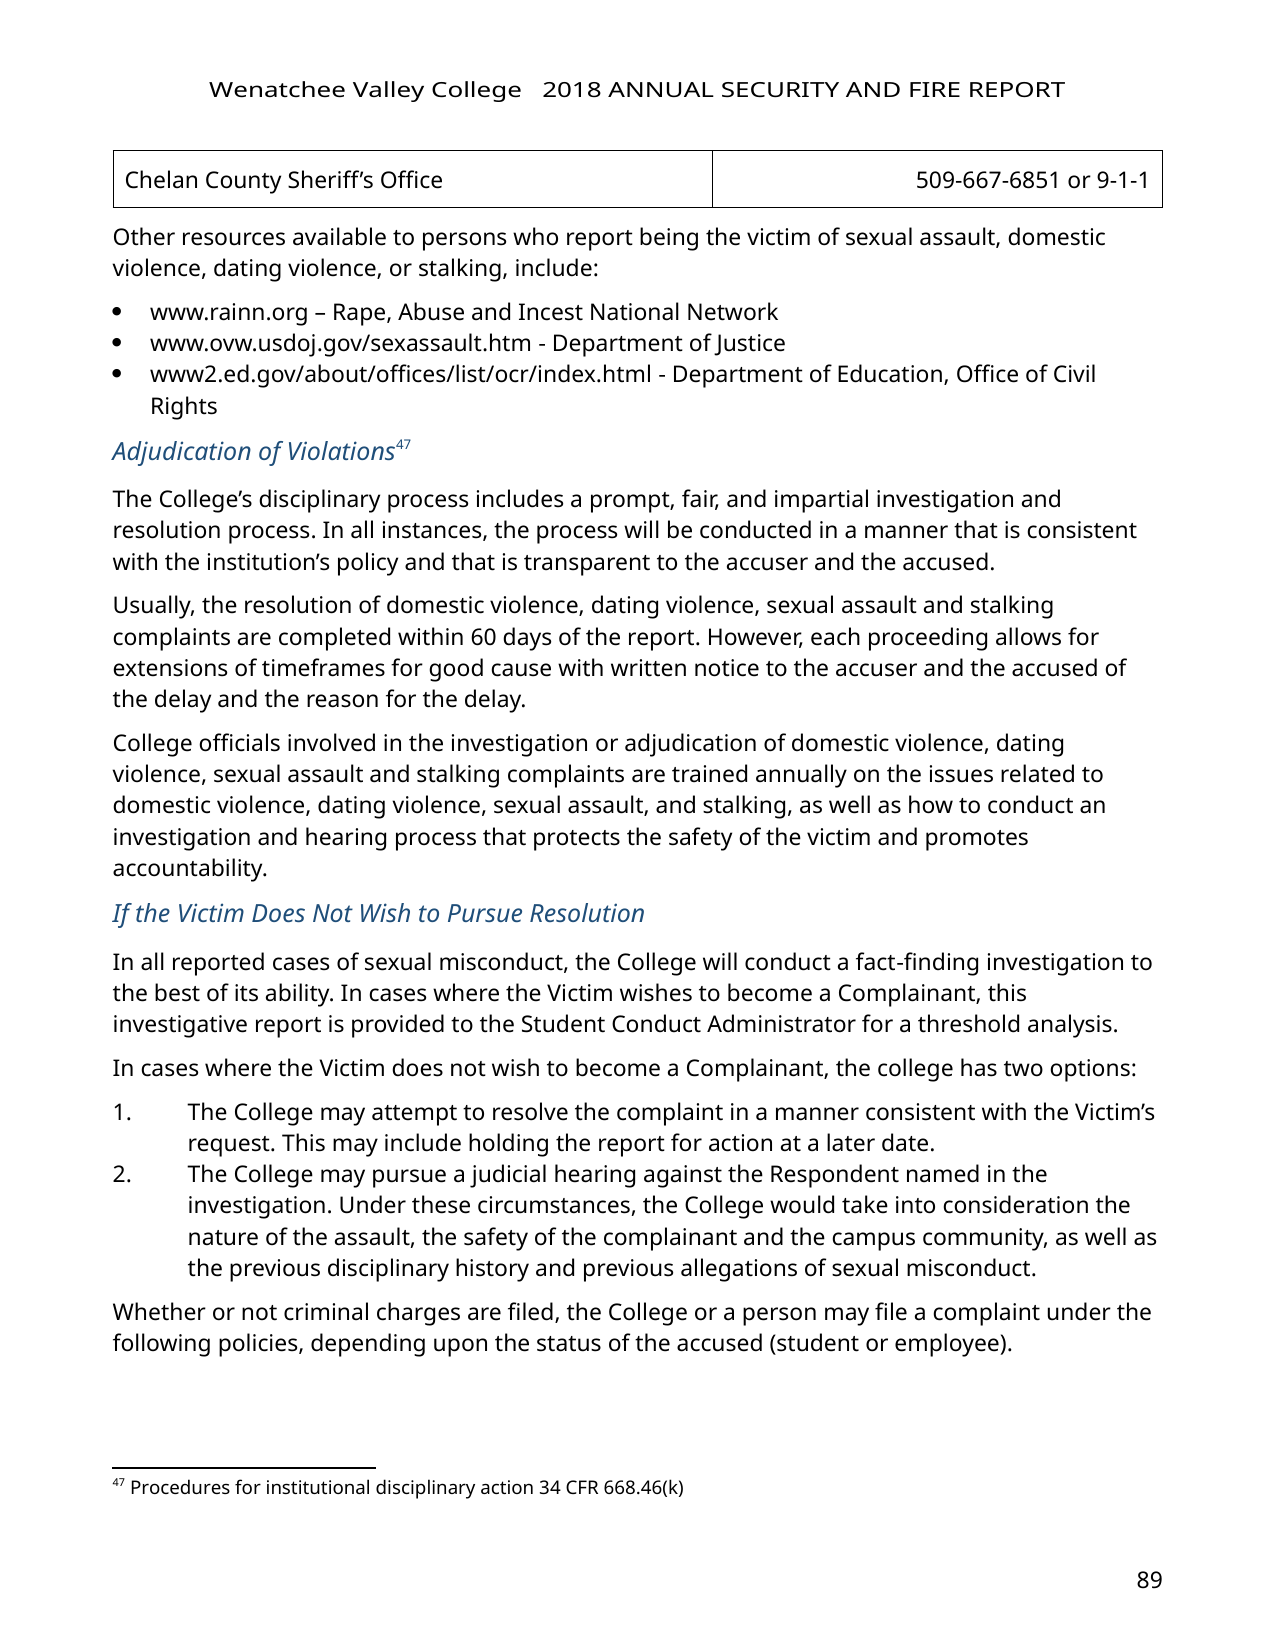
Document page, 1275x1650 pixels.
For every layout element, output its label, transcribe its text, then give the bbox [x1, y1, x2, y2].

text College officials involved in the investigation or adjudication of domestic violence, dating violence, sexual assault and stalking complaints are trained annually on the issues related to domestic violence, dating violence, sexual assault, and stalking, as well as how to conduct an investigation and hearing process that protects the safety of the victim and promotes accountability. [112, 727, 1162, 883]
text In cases where the Victim does not wish to become a Complainant, the college has two options: [112, 1052, 1162, 1083]
list The College may pursue a judicial hearing against the Respondent named in the investigation. Under these circumstances, the College would take into consideration the nature of the assault, the safety of the complainant and the campus community, as well as the previous disciplinary history and previous allegations of sexual misconduct. [112, 1158, 1162, 1283]
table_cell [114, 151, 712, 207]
list www.ovw.usdoj.gov/sexassault.htm ‐ Department of Justice [112, 327, 1162, 358]
text Usually, the resolution of domestic violence, dating violence, sexual assault and stalking complaints are completed within 60 days of the report. However, each proceeding allows for extensions of timeframes for good cause with written notice to the accuser and the accused of the delay and the reason for the delay. [112, 589, 1162, 714]
subtitle Adjudication of Violations [112, 433, 1162, 467]
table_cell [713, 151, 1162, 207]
text Other resources available to persons who report being the victim of sexual assault, domestic violence, dating violence, or stalking, include: [112, 221, 1162, 283]
list The College may attempt to resolve the complaint in a manner consistent with the Victim’s request. This may include holding the report for action at a later date. [112, 1096, 1162, 1158]
list www2.ed.gov/about/offices/list/ocr/index.html ‐ Department of Education, Office of Civil Rights [112, 358, 1162, 421]
list www.rainn.org – Rape, Abuse and Incest National Network [112, 296, 1162, 327]
text The College’s disciplinary process includes a prompt, fair, and impartial investigation and resolution process. In all instances, the process will be conducted in a manner that is consistent with the institution’s policy and that is transparent to the accuser and the accused. [112, 483, 1162, 577]
subtitle If the Victim Does Not Wish to Pursue Resolution [112, 896, 1162, 930]
text Whether or not criminal charges are filed, the College or a person may file a complaint under the following policies, depending upon the status of the accused (student or employee). [112, 1296, 1162, 1358]
text In all reported cases of sexual misconduct, the College will conduct a fact‐finding investigation to the best of its ability. In cases where the Victim wishes to become a Complainant, this investigative report is provided to the Student Conduct Administrator for a threshold analysis. [112, 946, 1162, 1039]
